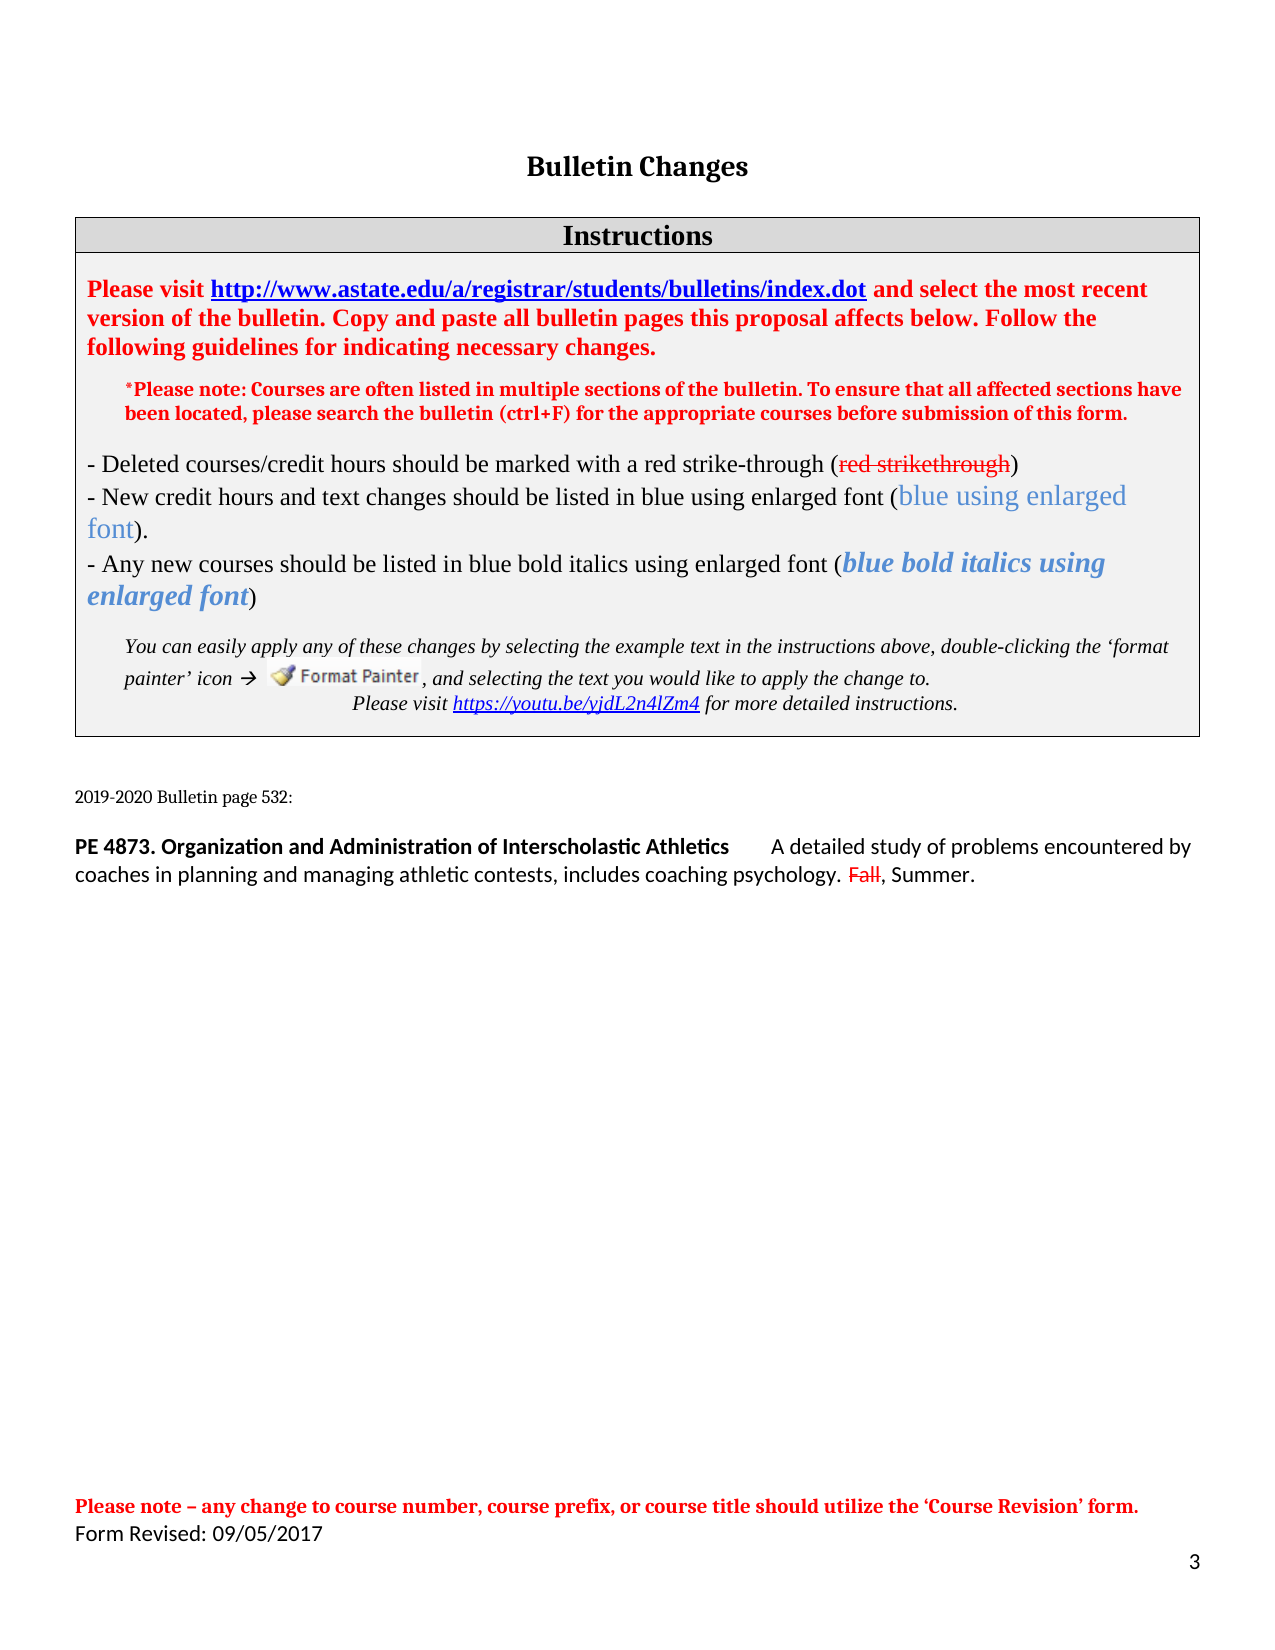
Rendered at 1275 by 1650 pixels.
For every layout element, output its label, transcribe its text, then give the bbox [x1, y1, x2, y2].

table_header Instructions [76, 218, 1199, 252]
text PE 4873. Organization and Administration of Interscholastic Athletics A detailed study of problems encountered by coaches in planning and managing athletic contests, includes coaching psychology. Fall, Summer. [75, 832, 1200, 888]
picture [266, 657, 422, 686]
table_cell Please visit http://www.astate.edu/a/registrar/students/bulletins/index.dot and select the most recent version of the bulletin. Copy and paste all bulletin pages this proposal affects below. Follow the following guidelines for indicating necessary changes. *Please note: Courses are often listed in multiple sections of the bulletin. To ensure that all affected sections have been located, please search the bulletin (ctrl+F) for the appropriate courses before submission of this form. - Deleted courses/credit hours should be marked with a red strike-through (red strikethrough) - New credit hours and text changes should be listed in blue using enlarged font (blue using enlarged font). - Any new courses should be listed in blue bold italics using enlarged font (blue bold italics using enlarged font) You can easily apply any of these changes by selecting the example text in the instructions above, double-clicking the ‘format painter’ icon , and selecting the text you would like to apply the change to. Please visit https://youtu.be/yjdL2n4lZm4 for more detailed instructions. [76, 253, 1199, 736]
text 2019-2020 Bulletin page 532: [75, 787, 1200, 808]
text Bulletin Changes [75, 150, 1200, 183]
